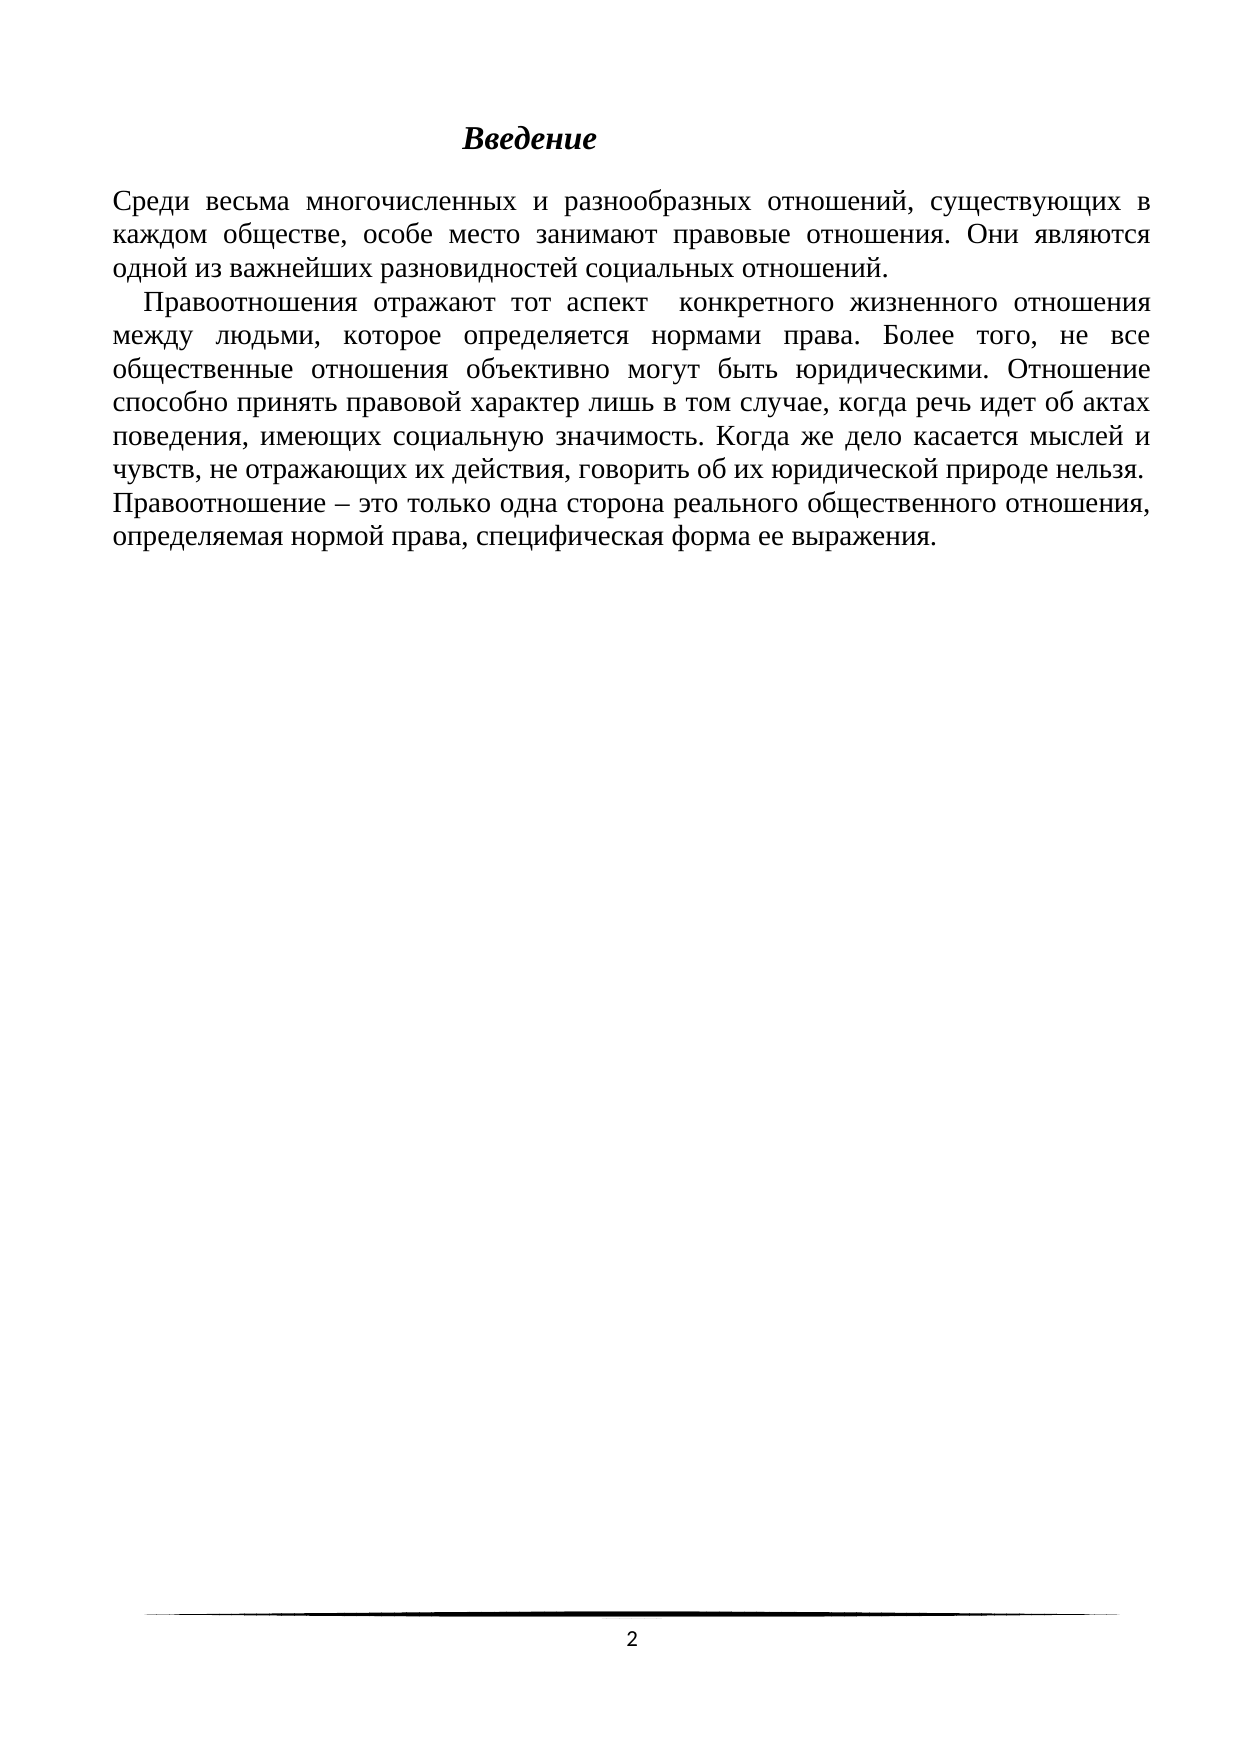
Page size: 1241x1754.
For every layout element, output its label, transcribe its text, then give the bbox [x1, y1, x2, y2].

text Среди весьма многочисленных и разнообразных отношений, существующих в каждом обществе, особе место занимают правовые отношения. Они являются одной из важнейших разновидностей социальных отношений. [112, 183, 1152, 284]
picture [144, 1610, 1120, 1619]
text Правоотношение – это только одна сторона реального общественного отношения, определяемая нормой права, специфическая форма ее выражения. [112, 485, 1152, 552]
text Правоотношения отражают тот аспект конкретного жизненного отношения между людьми, которое определяется нормами права. Более того, не все общественные отношения объективно могут быть юридическими. Отношение способно принять правовой характер лишь в том случае, когда речь идет об актах поведения, имеющих социальную значимость. Когда же дело касается мыслей и чувств, не отражающих их действия, говорить об их юридической природе нельзя. [112, 284, 1152, 485]
text Введение [112, 118, 1152, 156]
